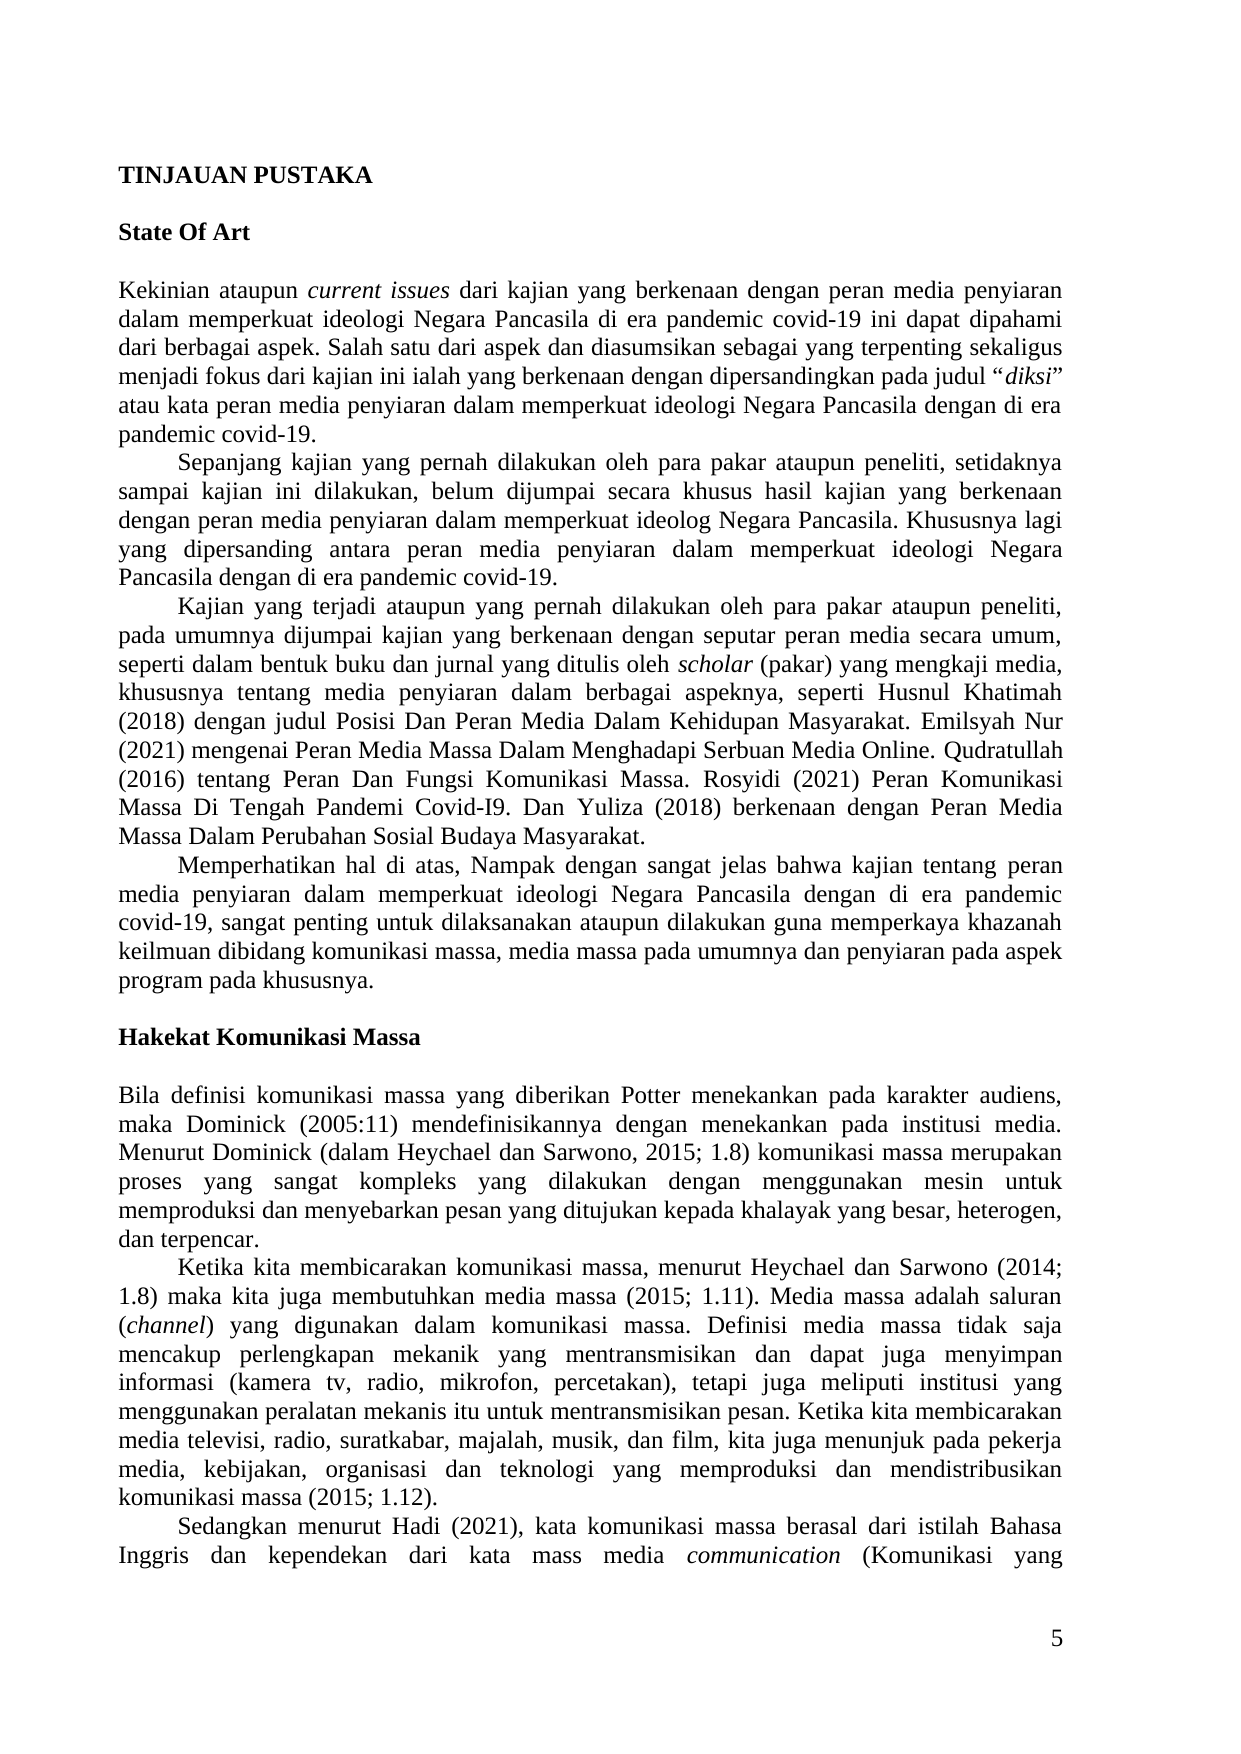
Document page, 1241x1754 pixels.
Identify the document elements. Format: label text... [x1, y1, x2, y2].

text Kajian yang terjadi ataupun yang pernah dilakukan oleh para pakar ataupun peneliti, pada umumnya dijumpai kajian yang berkenaan dengan seputar peran media secara umum, seperti dalam bentuk buku dan jurnal yang ditulis oleh scholar (pakar) yang mengkaji media, khususnya tentang media penyiaran dalam berbagai aspeknya, seperti Husnul Khatimah (2018) dengan judul Posisi Dan Peran Media Dalam Kehidupan Masyarakat. Emilsyah Nur (2021) mengenai Peran Media Massa Dalam Menghadapi Serbuan Media Online. Qudratullah (2016) tentang Peran Dan Fungsi Komunikasi Massa. Rosyidi (2021) Peran Komunikasi Massa Di Tengah Pandemi Covid-I9. Dan Yuliza (2018) berkenaan dengan Peran Media Massa Dalam Perubahan Sosial Budaya Masyarakat. [118, 591, 1063, 850]
text Memperhatikan hal di atas, Nampak dengan sangat jelas bahwa kajian tentang peran media penyiaran dalam memperkuat ideologi Negara Pancasila dengan di era pandemic covid-19, sangat penting untuk dilaksanakan ataupun dilakukan guna memperkaya khazanah keilmuan dibidang komunikasi massa, media massa pada umumnya dan penyiaran pada aspek program pada khususnya. [118, 850, 1063, 994]
text Ketika kita membicarakan komunikasi massa, menurut Heychael dan Sarwono (2014; 1.8) maka kita juga membutuhkan media massa (2015; 1.11). Media massa adalah saluran (channel) yang digunakan dalam komunikasi massa. Definisi media massa tidak saja mencakup perlengkapan mekanik yang mentransmisikan dan dapat juga menyimpan informasi (kamera tv, radio, mikrofon, percetakan), tetapi juga meliputi institusi yang menggunakan peralatan mekanis itu untuk mentransmisikan pesan. Ketika kita membicarakan media televisi, radio, suratkabar, majalah, musik, dan film, kita juga menunjuk pada pekerja media, kebijakan, organisasi dan teknologi yang memproduksi dan mendistribusikan komunikasi massa (2015; 1.12). [118, 1252, 1063, 1511]
text State Of Art [118, 217, 1063, 246]
text Hakekat Komunikasi Massa [118, 1022, 1063, 1051]
text TINJAUAN PUSTAKA [118, 160, 1063, 189]
text Sepanjang kajian yang pernah dilakukan oleh para pakar ataupun peneliti, setidaknya sampai kajian ini dilakukan, belum dijumpai secara khusus hasil kajian yang berkenaan dengan peran media penyiaran dalam memperkuat ideolog Negara Pancasila. Khususnya lagi yang dipersanding antara peran media penyiaran dalam memperkuat ideologi Negara Pancasila dengan di era pandemic covid-19. [118, 447, 1063, 591]
text Bila definisi komunikasi massa yang diberikan Potter menekankan pada karakter audiens, maka Dominick (2005:11) mendefinisikannya dengan menekankan pada institusi media. Menurut Dominick (dalam Heychael dan Sarwono, 2015; 1.8) komunikasi massa merupakan proses yang sangat kompleks yang dilakukan dengan menggunakan mesin untuk memproduksi dan menyebarkan pesan yang ditujukan kepada khalayak yang besar, heterogen, dan terpencar. [118, 1080, 1063, 1252]
text Kekinian ataupun current issues dari kajian yang berkenaan dengan peran media penyiaran dalam memperkuat ideologi Negara Pancasila di era pandemic covid-19 ini dapat dipahami dari berbagai aspek. Salah satu dari aspek dan diasumsikan sebagai yang terpenting sekaligus menjadi fokus dari kajian ini ialah yang berkenaan dengan dipersandingkan pada judul “diksi” atau kata peran media penyiaran dalam memperkuat ideologi Negara Pancasila dengan di era pandemic covid-19. [118, 275, 1063, 447]
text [118, 1511, 1063, 1569]
